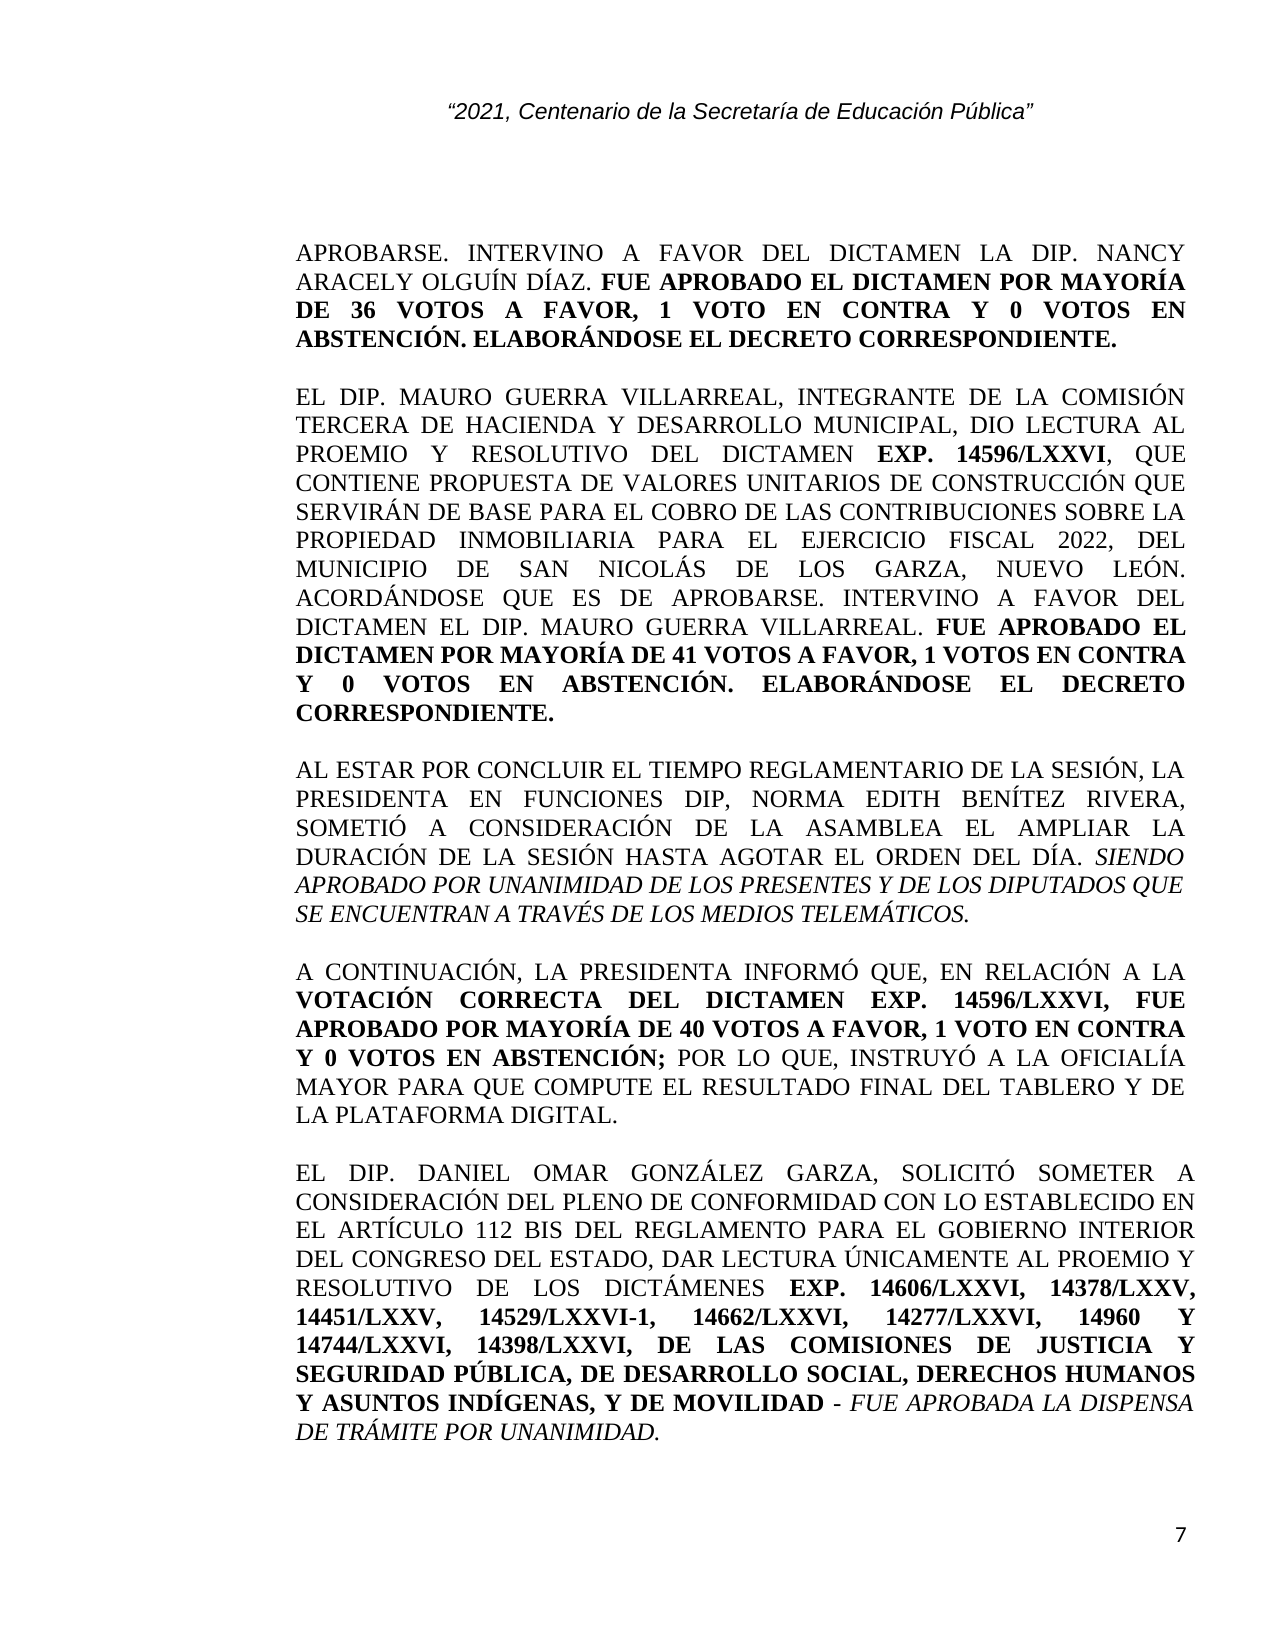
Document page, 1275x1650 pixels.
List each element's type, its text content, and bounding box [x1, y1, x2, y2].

text A CONTINUACIÓN, LA PRESIDENTA INFORMÓ QUE, EN RELACIÓN A LA VOTACIÓN CORRECTA DEL DICTAMEN EXP. 14596/LXXVI, FUE APROBADO POR MAYORÍA DE 40 VOTOS A FAVOR, 1 VOTO EN CONTRA Y 0 VOTOS EN ABSTENCIÓN; POR LO QUE, INSTRUYÓ A LA OFICIALÍA MAYOR PARA QUE COMPUTE EL RESULTADO FINAL DEL TABLERO Y DE LA PLATAFORMA DIGITAL. [295, 957, 1186, 1129]
text EL DIP. MAURO GUERRA VILLARREAL, INTEGRANTE DE LA COMISIÓN TERCERA DE HACIENDA Y DESARROLLO MUNICIPAL, DIO LECTURA AL PROEMIO Y RESOLUTIVO DEL DICTAMEN EXP. 14596/LXXVI, QUE CONTIENE PROPUESTA DE VALORES UNITARIOS DE CONSTRUCCIÓN QUE SERVIRÁN DE BASE PARA EL COBRO DE LAS CONTRIBUCIONES SOBRE LA PROPIEDAD INMOBILIARIA PARA EL EJERCICIO FISCAL 2022, DEL MUNICIPIO DE SAN NICOLÁS DE LOS GARZA, NUEVO LEÓN. ACORDÁNDOSE QUE ES DE APROBARSE. INTERVINO A FAVOR DEL DICTAMEN EL DIP. MAURO GUERRA VILLARREAL. FUE APROBADO EL DICTAMEN POR MAYORÍA DE 41 VOTOS A FAVOR, 1 VOTOS EN CONTRA Y 0 VOTOS EN ABSTENCIÓN. ELABORÁNDOSE EL DECRETO CORRESPONDIENTE. [295, 382, 1186, 727]
text AL ESTAR POR CONCLUIR EL TIEMPO REGLAMENTARIO DE LA SESIÓN, LA PRESIDENTA EN FUNCIONES DIP, NORMA EDITH BENÍTEZ RIVERA, SOMETIÓ A CONSIDERACIÓN DE LA ASAMBLEA EL AMPLIAR LA DURACIÓN DE LA SESIÓN HASTA AGOTAR EL ORDEN DEL DÍA. SIENDO APROBADO POR UNANIMIDAD DE LOS PRESENTES Y DE LOS DIPUTADOS QUE SE ENCUENTRAN A TRAVÉS DE LOS MEDIOS TELEMÁTICOS. [295, 755, 1186, 928]
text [295, 238, 1186, 353]
text EL DIP. DANIEL OMAR GONZÁLEZ GARZA, SOLICITÓ SOMETER A CONSIDERACIÓN DEL PLENO DE CONFORMIDAD CON LO ESTABLECIDO EN EL ARTÍCULO 112 BIS DEL REGLAMENTO PARA EL GOBIERNO INTERIOR DEL CONGRESO DEL ESTADO, DAR LECTURA ÚNICAMENTE AL PROEMIO Y RESOLUTIVO DE LOS DICTÁMENES EXP. 14606/LXXVI, 14378/LXXV, 14451/LXXV, 14529/LXXVI-1, 14662/LXXVI, 14277/LXXVI, 14960 Y 14744/LXXVI, 14398/LXXVI, DE LAS COMISIONES DE JUSTICIA Y SEGURIDAD PÚBLICA, DE DESARROLLO SOCIAL, DERECHOS HUMANOS Y ASUNTOS INDÍGENAS, Y DE MOVILIDAD - FUE APROBADA LA DISPENSA DE TRÁMITE POR UNANIMIDAD. [295, 1158, 1196, 1445]
